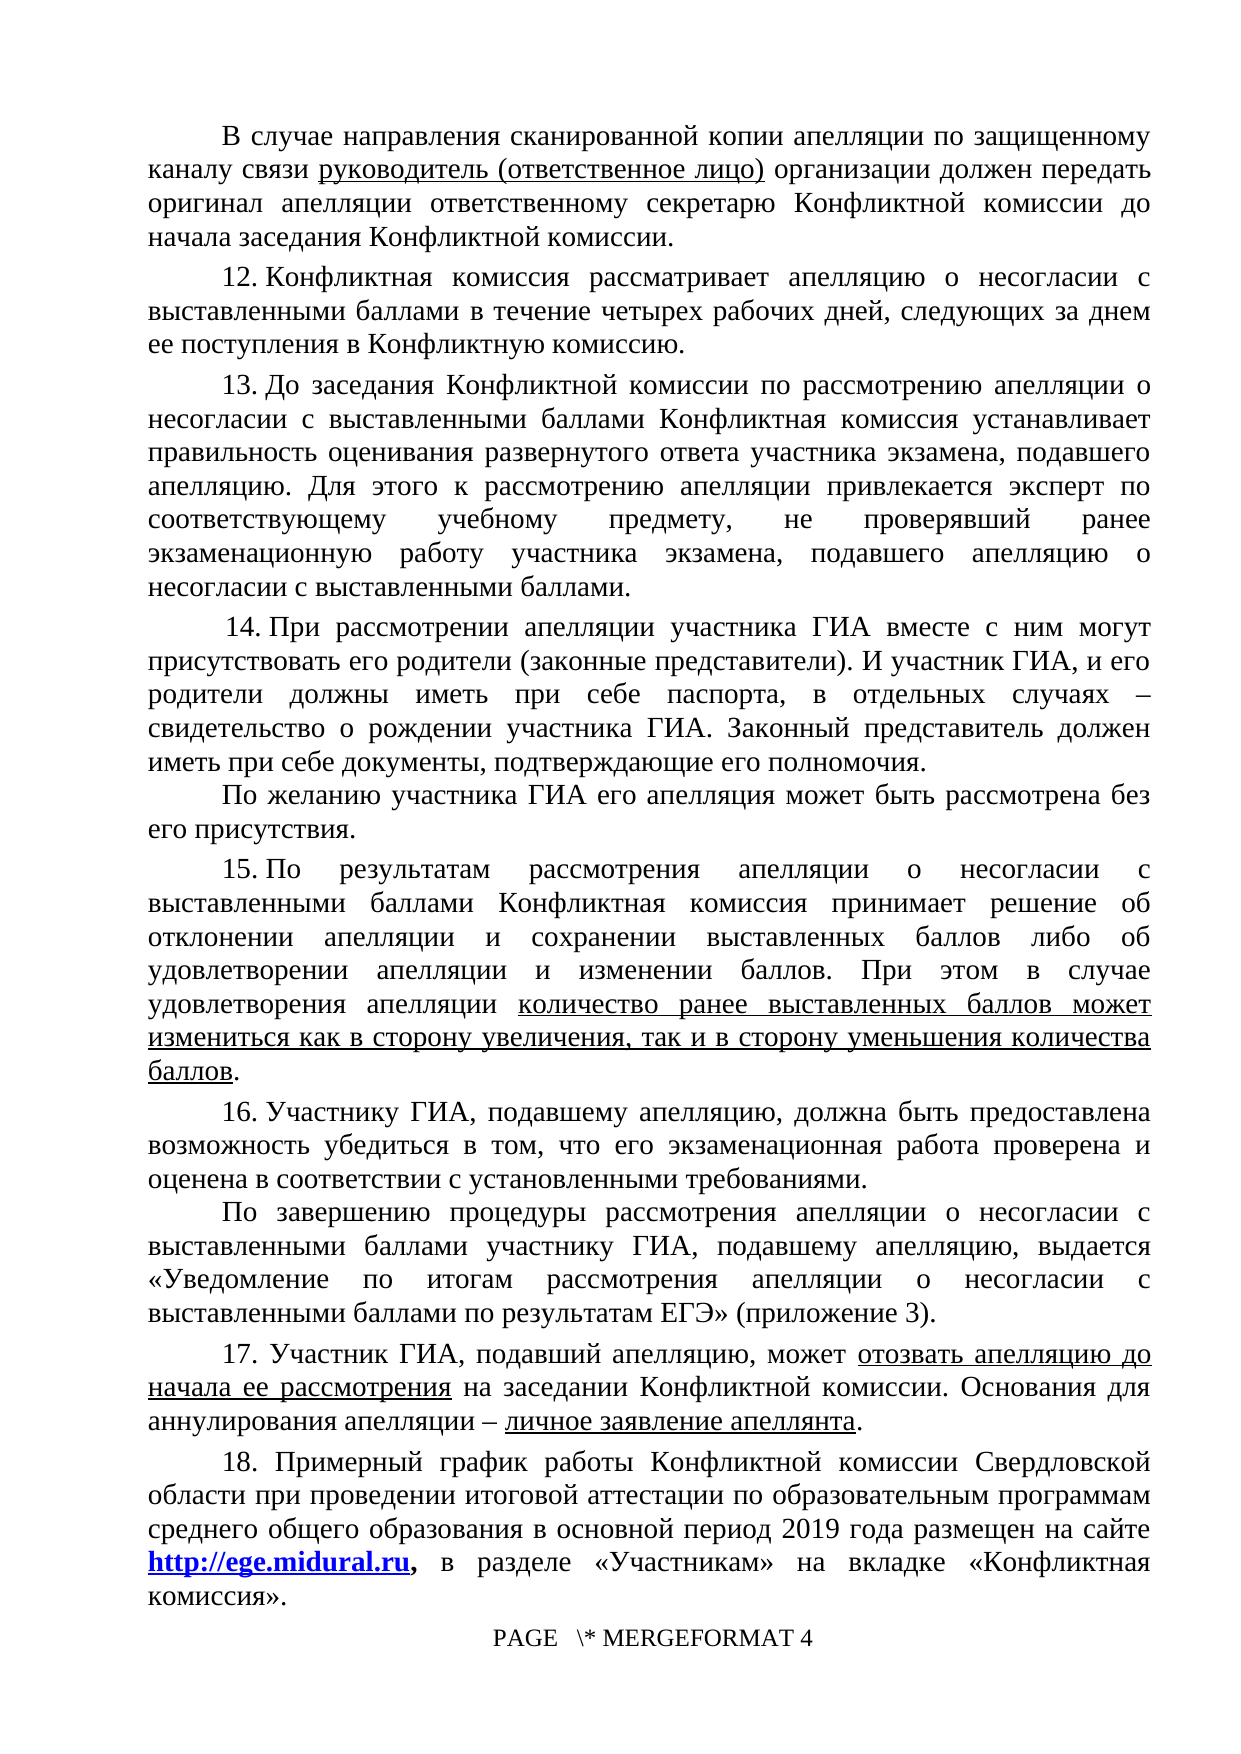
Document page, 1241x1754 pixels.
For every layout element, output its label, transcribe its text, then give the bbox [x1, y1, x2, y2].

text В случае направления сканированной копии апелляции по защищенному каналу связи руководитель (ответственное лицо) организации должен передать оригинал апелляции ответственному секретарю Конфликтной комиссии до начала заседания Конфликтной комиссии. [148, 118, 1152, 252]
text 17. Участник ГИА, подавший апелляцию, может отозвать апелляцию до начала ее рассмотрения на заседании Конфликтной комиссии. Основания для аннулирования апелляции – личное заявление апеллянта. [148, 1336, 1152, 1436]
text По завершению процедуры рассмотрения апелляции о несогласии с выставленными баллами участнику ГИА, подавшему апелляцию, выдается «Уведомление по итогам рассмотрения апелляции о несогласии с выставленными баллами по результатам ЕГЭ» (приложение 3). [148, 1194, 1152, 1328]
text 13. До заседания Конфликтной комиссии по рассмотрению апелляции о несогласии с выставленными баллами Конфликтная комиссия устанавливает правильность оценивания развернутого ответа участника экзамена, подавшего апелляцию. Для этого к рассмотрению апелляции привлекается эксперт по соответствующему учебному предмету, не проверявший ранее экзаменационную работу участника экзамена, подавшего апелляцию о несогласии с выставленными баллами. [148, 367, 1152, 602]
text 14. При рассмотрении апелляции участника ГИА вместе с ним могут присутствовать его родители (законные представители). И участник ГИА, и его родители должны иметь при себе паспорта, в отдельных случаях – свидетельство о рождении участника ГИА. Законный представитель должен иметь при себе документы, подтверждающие его полномочия. [148, 609, 1152, 777]
text По желанию участника ГИА его апелляция может быть рассмотрена без его присутствия. [148, 777, 1152, 844]
text 16. Участнику ГИА, подавшему апелляцию, должна быть предоставлена возможность убедиться в том, что его экзаменационная работа проверена и оценена в соответствии с установленными требованиями. [148, 1094, 1152, 1194]
text 18. Примерный график работы Конфликтной комиссии Свердловской области при проведении итоговой аттестации по образовательным программам среднего общего образования в основной период 2019 года размещен на сайте http://ege.midural.ru, в разделе «Участникам» на вкладке «Конфликтная комиссия». [148, 1444, 1152, 1611]
text 15. По результатам рассмотрения апелляции о несогласии с выставленными баллами Конфликтная комиссия принимает решение об отклонении апелляции и сохранении выставленных баллов либо об удовлетворении апелляции и изменении баллов. При этом в случае удовлетворения апелляции количество ранее выставленных баллов может измениться как в сторону увеличения, так и в сторону уменьшения количества баллов. [148, 852, 1152, 1086]
text 12. Конфликтная комиссия рассматривает апелляцию о несогласии с выставленными баллами в течение четырех рабочих дней, следующих за днем ее поступления в Конфликтную комиссию. [148, 259, 1152, 360]
